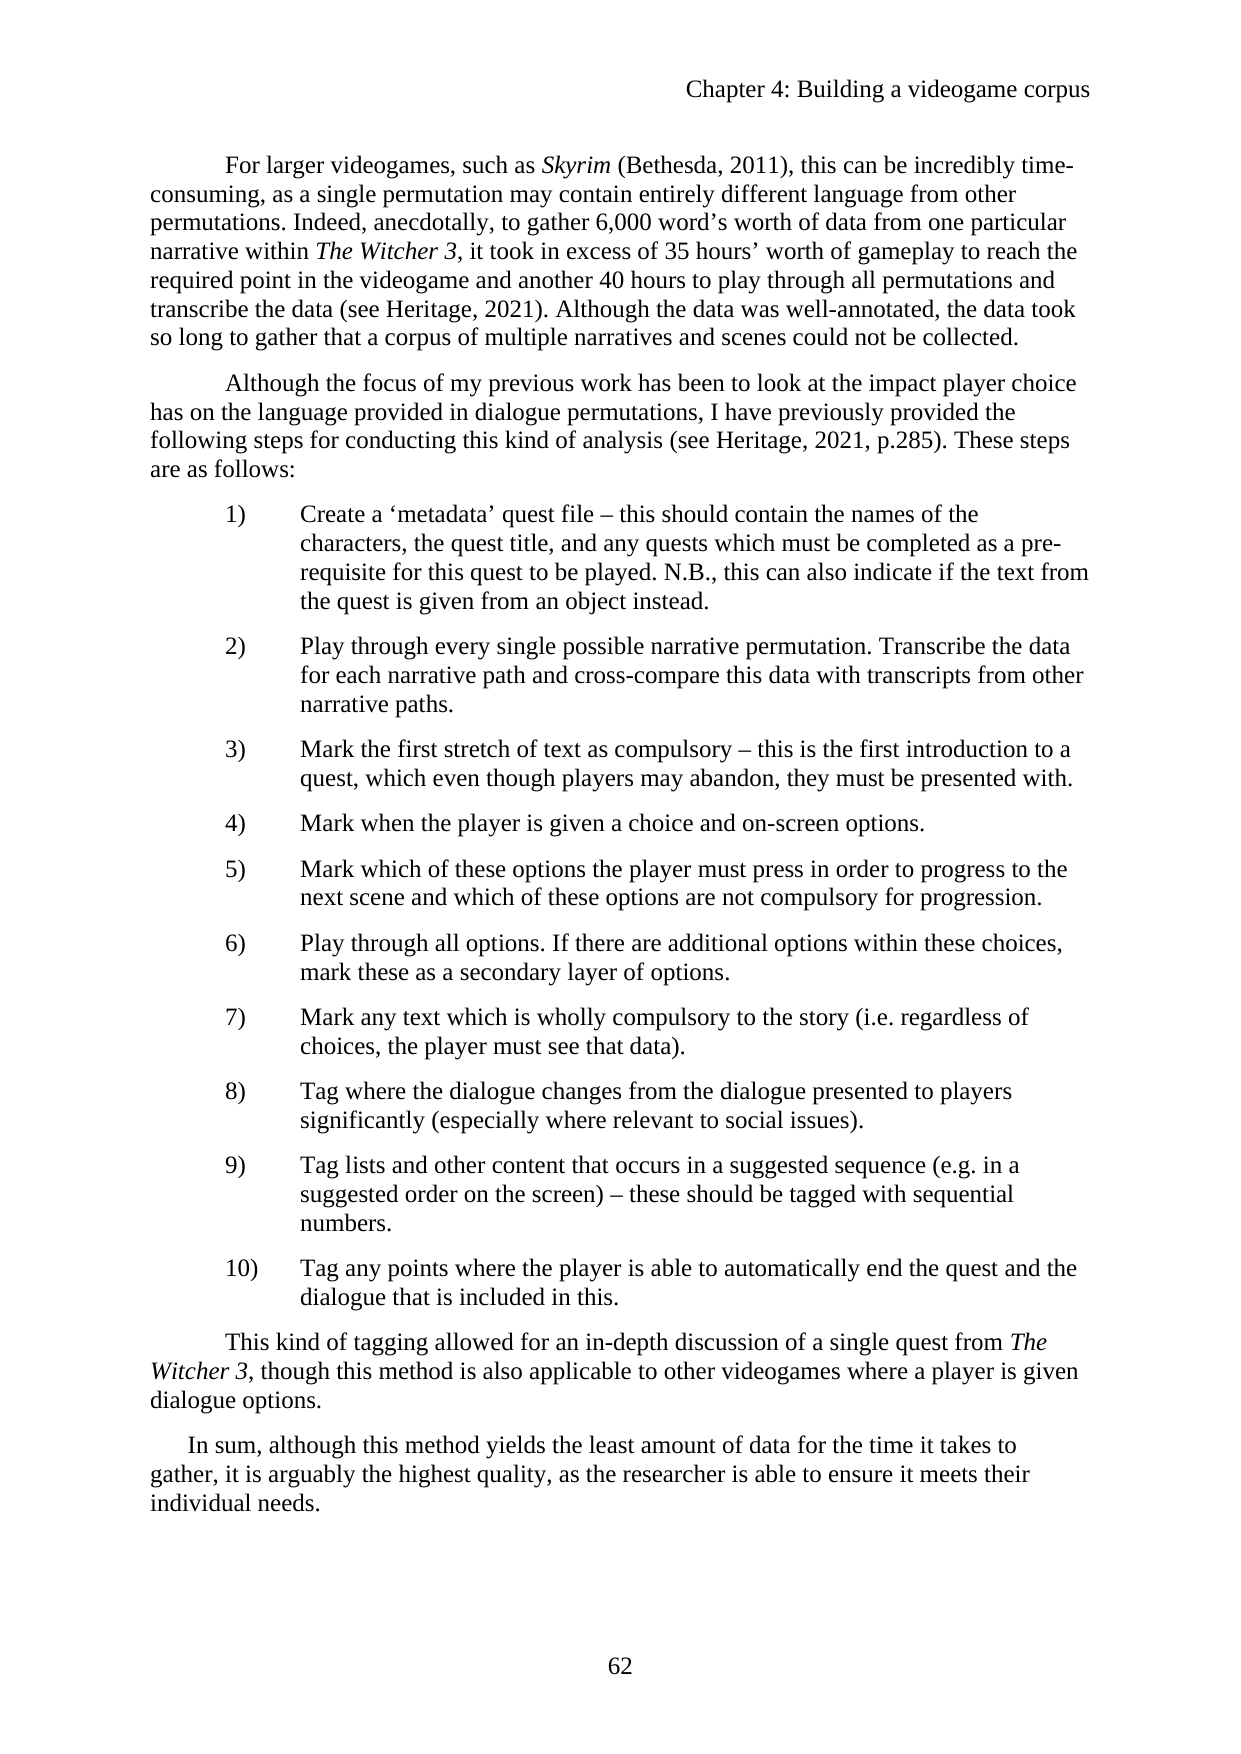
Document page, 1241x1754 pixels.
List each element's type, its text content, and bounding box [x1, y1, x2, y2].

text This kind of tagging allowed for an in-depth discussion of a single quest from The Witcher 3, though this method is also applicable to other videogames where a player is given dialogue options. [150, 1327, 1090, 1414]
text 3) Mark the first stretch of text as compulsory – this is the first introduction to a quest, which even though players may abandon, they must be presented with. [225, 734, 1090, 792]
text For larger videogames, such as Skyrim (Bethesda, 2011), this can be incredibly time-consuming, as a single permutation may contain entirely different language from other permutations. Indeed, anecdotally, to gather 6,000 word’s worth of data from one particular narrative within The Witcher 3, it took in excess of 35 hours’ worth of gameplay to reach the required point in the videogame and another 40 hours to play through all permutations and transcribe the data (see Heritage, 2021). Although the data was well-annotated, the data took so long to gather that a corpus of multiple narratives and scenes could not be collected. [150, 150, 1090, 351]
text 10) Tag any points where the player is able to automatically end the quest and the dialogue that is included in this. [225, 1253, 1090, 1311]
text 4) Mark when the player is given a choice and on-screen options. [150, 808, 1090, 837]
text 9) Tag lists and other content that occurs in a suggested sequence (e.g. in a suggested order on the screen) – these should be tagged with sequential numbers. [225, 1150, 1090, 1237]
text 2) Play through every single possible narrative permutation. Transcribe the data for each narrative path and cross-compare this data with transcripts from other narrative paths. [225, 631, 1090, 717]
text 6) Play through all options. If there are additional options within these choices, mark these as a secondary layer of options. [225, 928, 1090, 985]
text 7) Mark any text which is wholly compulsory to the story (i.e. regardless of choices, the player must see that data). [225, 1002, 1090, 1059]
text 5) Mark which of these options the player must press in order to progress to the next scene and which of these options are not compulsory for progression. [225, 854, 1090, 911]
text 8) Tag where the dialogue changes from the dialogue presented to players significantly (especially where relevant to social issues). [225, 1076, 1090, 1134]
text In sum, although this method yields the least amount of data for the time it takes to gather, it is arguably the highest quality, as the researcher is able to ensure it meets their individual needs. [150, 1430, 1090, 1517]
text 1) Create a ‘metadata’ quest file – this should contain the names of the characters, the quest title, and any quests which must be completed as a pre-requisite for this quest to be played. N.B., this can also indicate if the text from the quest is given from an object instead. [225, 499, 1090, 614]
text Although the focus of my previous work has been to look at the impact player choice has on the language provided in dialogue permutations, I have previously provided the following steps for conducting this kind of analysis (see Heritage, 2021, p.285). These steps are as follows: [150, 368, 1090, 483]
